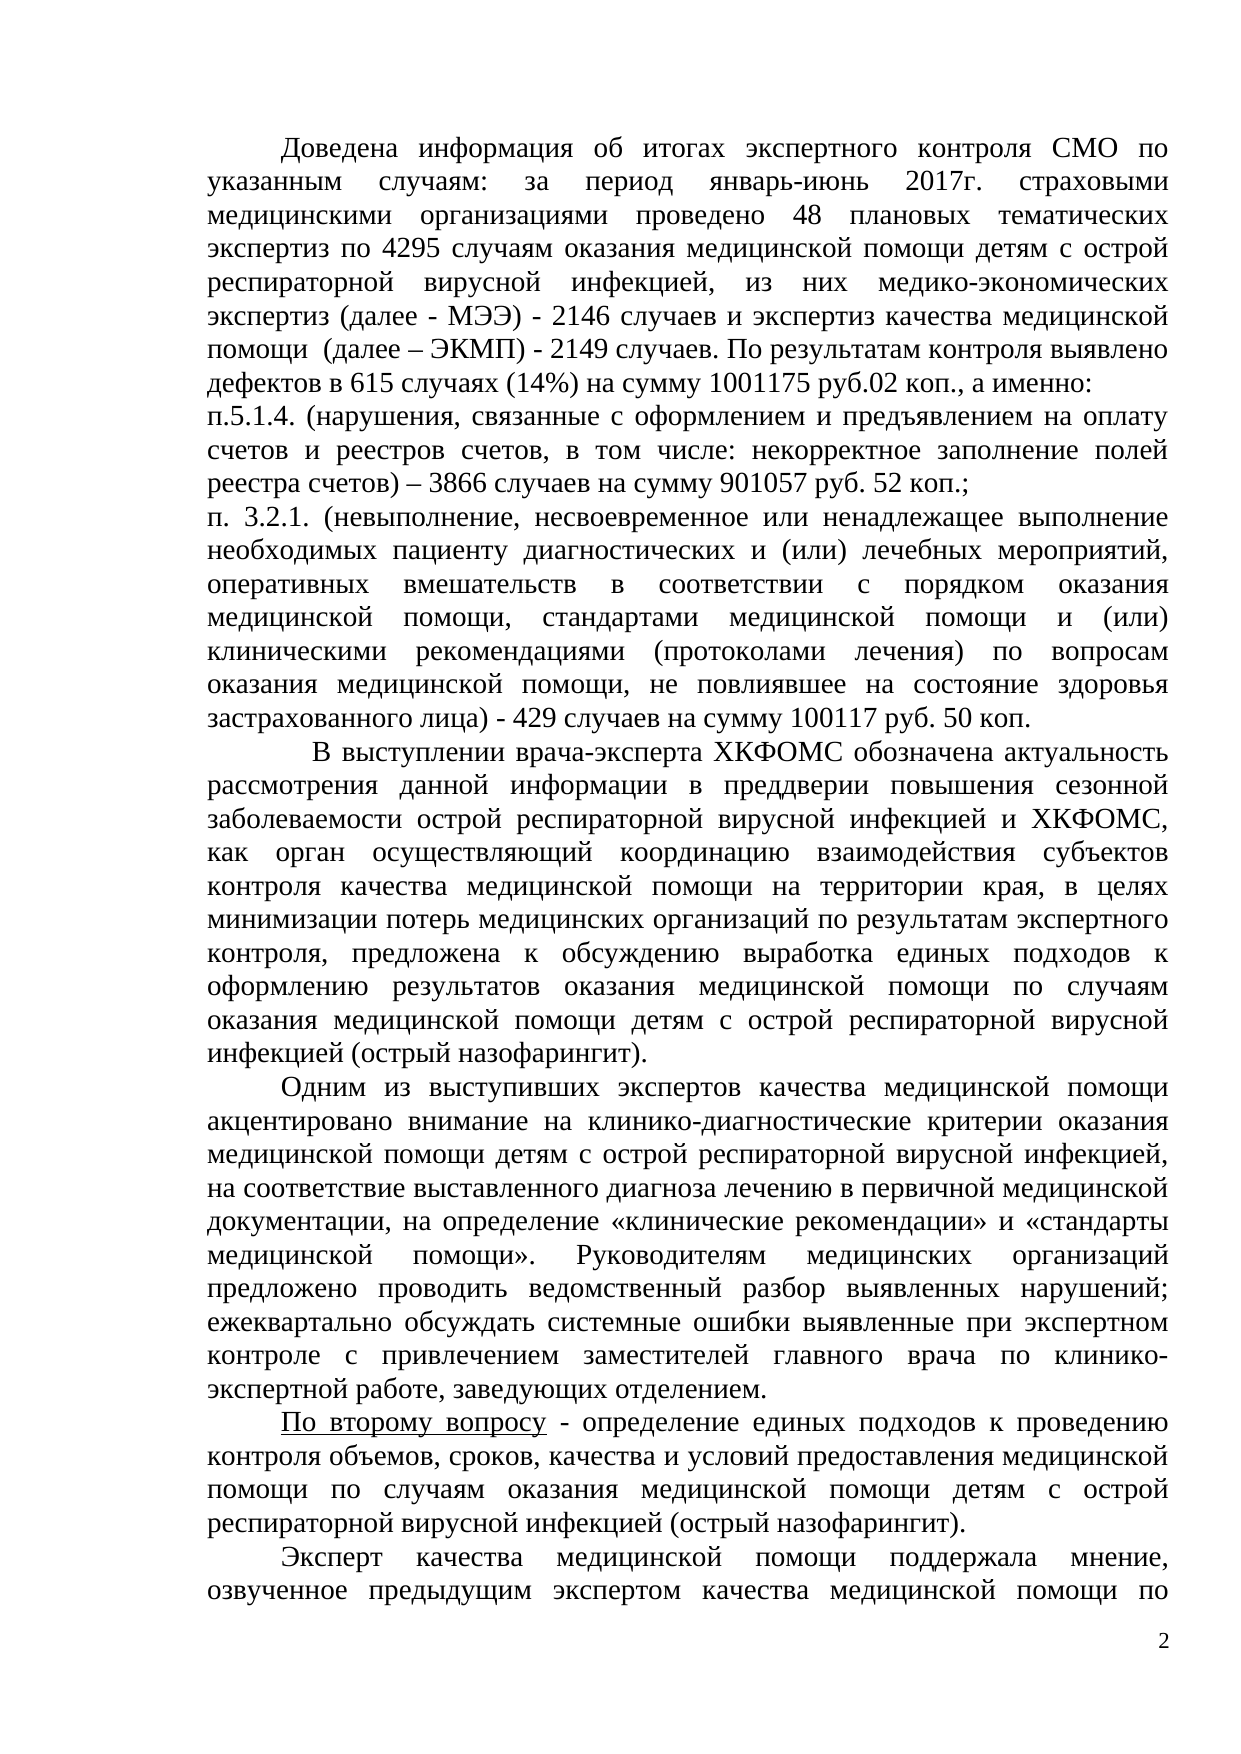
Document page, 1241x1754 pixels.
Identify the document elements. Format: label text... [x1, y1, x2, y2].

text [207, 1539, 1169, 1606]
text п.5.1.4. (нарушения, связанные с оформлением и предъявлением на оплату счетов и реестров счетов, в том числе: некорректное заполнение полей реестра счетов) – 3866 случаев на сумму 901057 руб. 52 коп.; [207, 398, 1169, 499]
text Доведена информация об итогах экспертного контроля СМО по указанным случаям: за период январь-июнь 2017г. страховыми медицинскими организациями проведено 48 плановых тематических экспертиз по 4295 случаям оказания медицинской помощи детям с острой респираторной вирусной инфекцией, из них медико-экономических экспертиз (далее - МЭЭ) - 2146 случаев и экспертиз качества медицинской помощи (далее – ЭКМП) - 2149 случаев. По результатам контроля выявлено дефектов в 615 случаях (14%) на сумму 1001175 руб.02 коп., а именно: [207, 130, 1169, 398]
text п. 3.2.1. (невыполнение, несвоевременное или ненадлежащее выполнение необходимых пациенту диагностических и (или) лечебных мероприятий, оперативных вмешательств в соответствии с порядком оказания медицинской помощи, стандартами медицинской помощи и (или) клиническими рекомендациями (протоколами лечения) по вопросам оказания медицинской помощи, не повлиявшее на состояние здоровья застрахованного лица) - 429 случаев на сумму 100117 руб. 50 коп. [207, 499, 1169, 734]
text По второму вопросу - определение единых подходов к проведению контроля объемов, сроков, качества и условий предоставления медицинской помощи по случаям оказания медицинской помощи детям с острой респираторной вирусной инфекцией (острый назофарингит). [207, 1404, 1169, 1539]
text В выступлении врача-эксперта ХКФОМС обозначена актуальность рассмотрения данной информации в преддверии повышения сезонной заболеваемости острой респираторной вирусной инфекцией и ХКФОМС, как орган осуществляющий координацию взаимодействия субъектов контроля качества медицинской помощи на территории края, в целях минимизации потерь медицинских организаций по результатам экспертного контроля, предложена к обсуждению выработка единых подходов к оформлению результатов оказания медицинской помощи по случаям оказания медицинской помощи детям с острой респираторной вирусной инфекцией (острый назофарингит). [207, 734, 1169, 1069]
text Одним из выступивших экспертов качества медицинской помощи акцентировано внимание на клинико-диагностические критерии оказания медицинской помощи детям с острой респираторной вирусной инфекцией, на соответствие выставленного диагноза лечению в первичной медицинской документации, на определение «клинические рекомендации» и «стандарты медицинской помощи». Руководителям медицинских организаций предложено проводить ведомственный разбор выявленных нарушений; ежеквартально обсуждать системные ошибки выявленные при экспертном контроле с привлечением заместителей главного врача по клинико-экспертной работе, заведующих отделением. [207, 1069, 1169, 1404]
